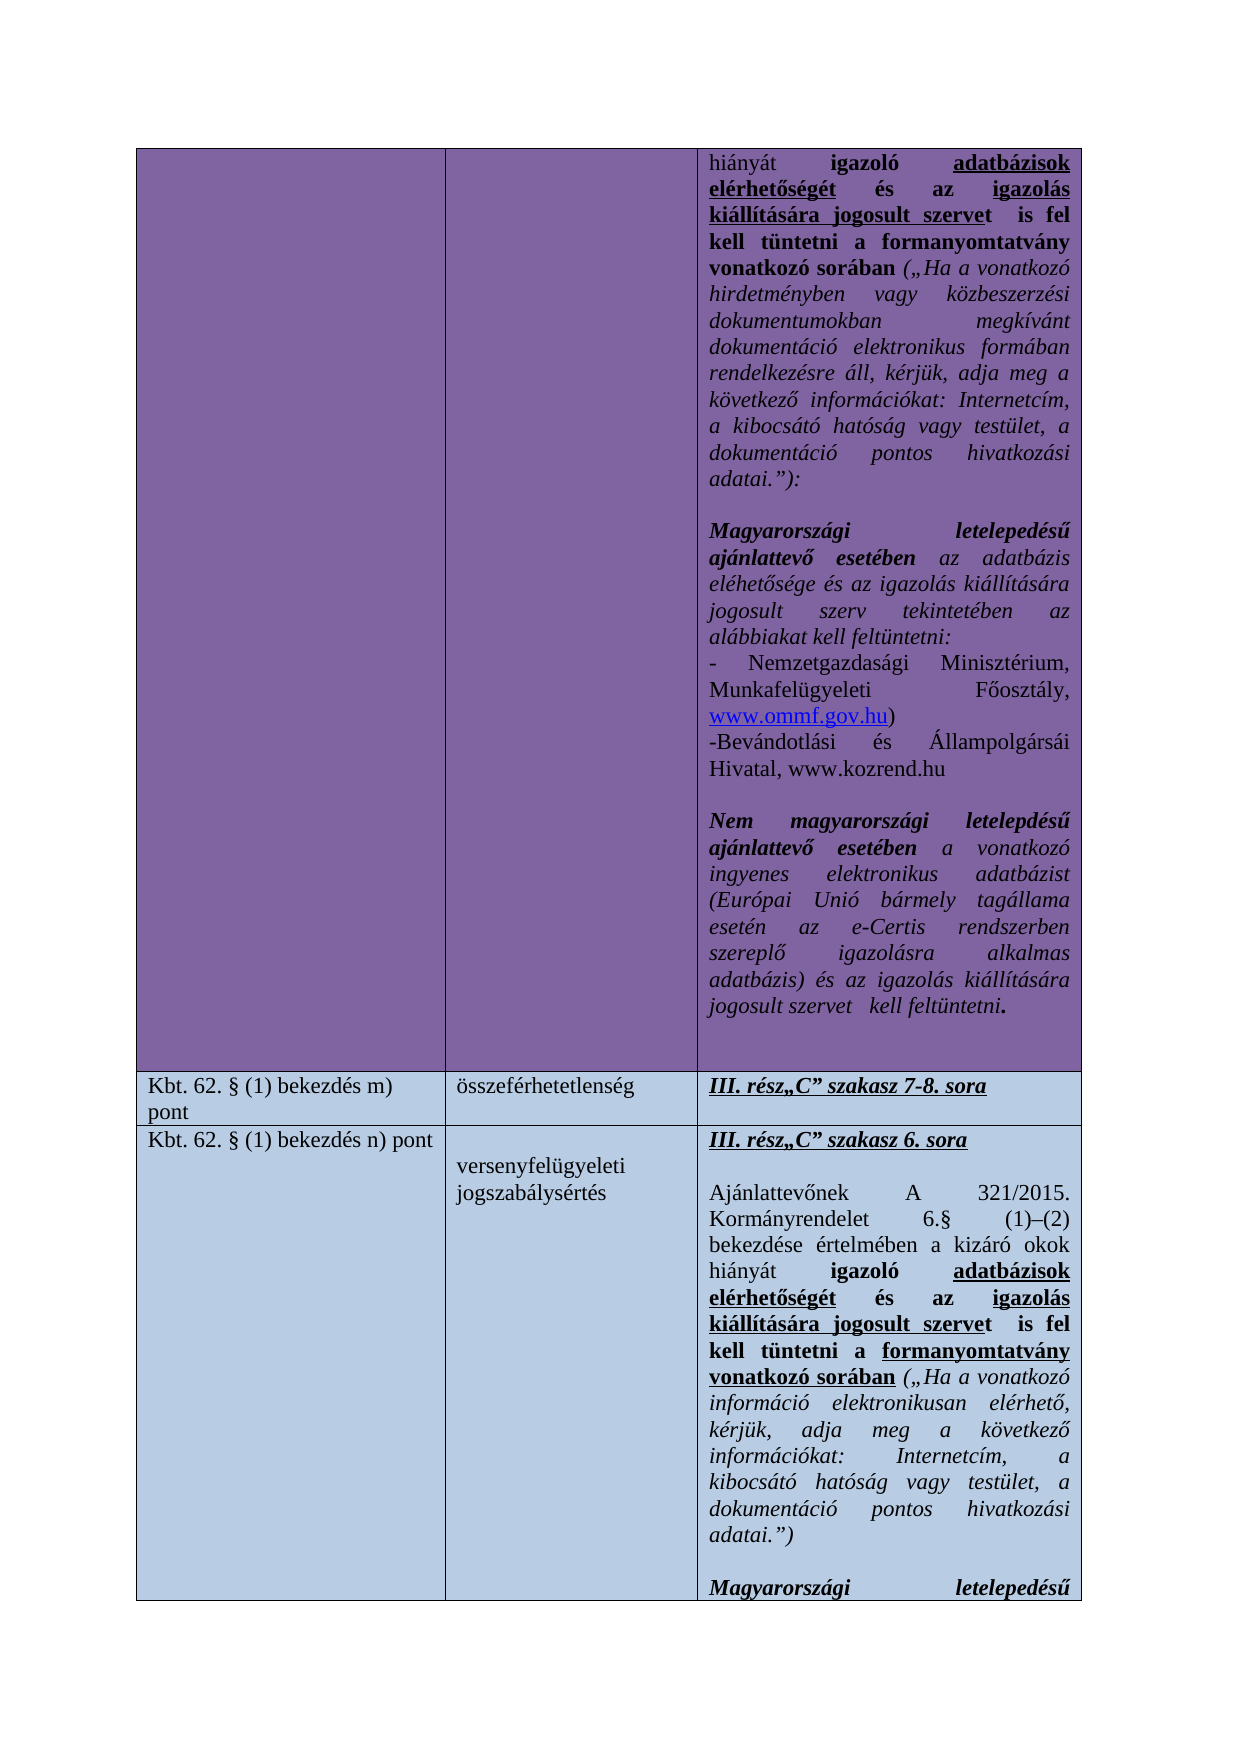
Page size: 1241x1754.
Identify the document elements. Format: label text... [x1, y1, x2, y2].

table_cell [137, 1126, 445, 1600]
table_cell III. rész„C” szakasz 7-8. sora [698, 1072, 1081, 1125]
table_cell Kbt. 62. § (1) bekezdés m) pont [137, 1072, 445, 1125]
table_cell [446, 1126, 697, 1600]
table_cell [137, 149, 445, 1071]
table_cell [446, 149, 697, 1071]
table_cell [698, 149, 1081, 1071]
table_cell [698, 1126, 1081, 1600]
table_cell összeférhetetlenség [446, 1072, 697, 1125]
